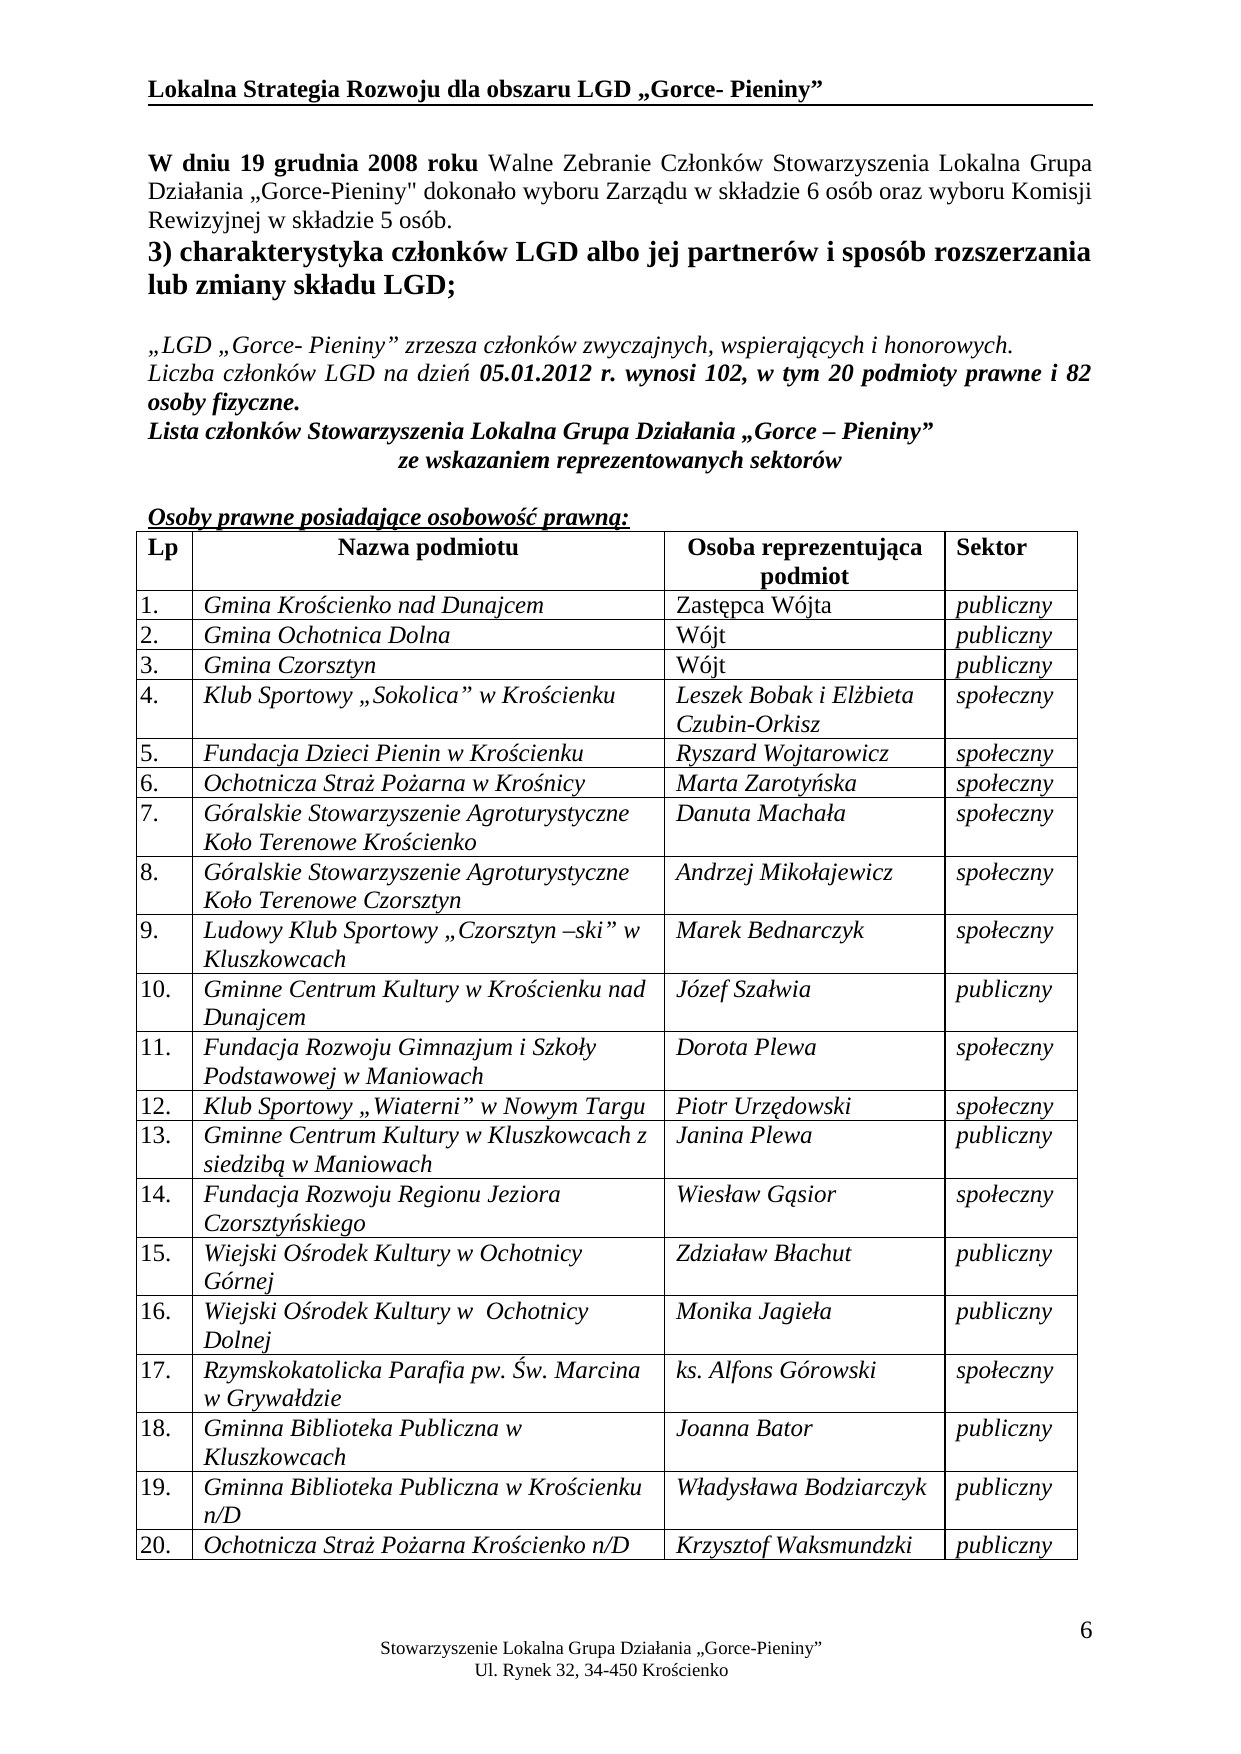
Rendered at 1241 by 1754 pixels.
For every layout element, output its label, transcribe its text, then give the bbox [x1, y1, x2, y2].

table_cell [137, 857, 192, 914]
table_cell publiczny [946, 1413, 1077, 1471]
table_cell [137, 650, 192, 679]
text „LGD „Gorce- Pieniny” zrzesza członków zwyczajnych, wspierających i honorowych. [148, 330, 1093, 358]
table_cell Klub Sportowy „Wiaterni” w Nowym Targu [193, 1091, 664, 1119]
table_cell [137, 1121, 192, 1178]
table_cell [137, 1296, 192, 1354]
text Osoby prawne posiadające osobowość prawną: [148, 502, 1093, 531]
table_cell Zdziaław Błachut [665, 1238, 944, 1295]
table_cell Ryszard Wojtarowicz [665, 739, 944, 767]
table_cell [137, 1238, 192, 1295]
subtitle 3) charakterystyka członków LGD albo jej partnerów i sposób rozszerzania lub zmiany składu LGD; [148, 234, 1093, 301]
table_cell Leszek Bobak i Elżbieta Czubin-Orkisz [665, 680, 944, 737]
table_cell Gmina Ochotnica Dolna [193, 620, 664, 649]
table_cell Monika Jagieła [665, 1296, 944, 1354]
table_cell Gmina Krościenko nad Dunajcem [193, 591, 664, 619]
table_cell [137, 1091, 192, 1119]
table_cell Wójt [665, 650, 944, 679]
table_cell Joanna Bator [665, 1413, 944, 1471]
table_cell społeczny [946, 1355, 1077, 1412]
table_cell społeczny [946, 1179, 1077, 1237]
text ze wskazaniem reprezentowanych sektorów [148, 445, 1093, 473]
table_cell ks. Alfons Górowski [665, 1355, 944, 1412]
table_cell Andrzej Mikołajewicz [665, 857, 944, 914]
table_header Lp [137, 532, 192, 589]
table_cell [137, 798, 192, 856]
table_cell Wiesław Gąsior [665, 1179, 944, 1237]
table_header Sektor [946, 532, 1077, 589]
table_cell Danuta Machała [665, 798, 944, 856]
text Lista członków Stowarzyszenia Lokalna Grupa Działania „Gorce – Pieniny” [148, 416, 1093, 445]
table_cell społeczny [946, 798, 1077, 856]
table_cell [137, 1032, 192, 1090]
table_cell Ochotnicza Straż Pożarna Krościenko n/D [193, 1530, 664, 1559]
table_cell Góralskie Stowarzyszenie Agroturystyczne Koło Terenowe Krościenko [193, 798, 664, 856]
table_cell Klub Sportowy „Sokolica” w Krościenku [193, 680, 664, 737]
table_cell społeczny [946, 857, 1077, 914]
table_cell Janina Plewa [665, 1121, 944, 1178]
table_cell społeczny [946, 768, 1077, 797]
table_cell publiczny [946, 1238, 1077, 1295]
table_cell publiczny [946, 591, 1077, 619]
table_cell [137, 591, 192, 619]
table_cell publiczny [946, 650, 1077, 679]
table_cell Krzysztof Waksmundzki [665, 1530, 944, 1559]
table_header Osoba reprezentująca podmiot [665, 532, 944, 589]
table_cell społeczny [946, 1032, 1077, 1090]
table_cell Fundacja Rozwoju Gimnazjum i Szkoły Podstawowej w Maniowach [193, 1032, 664, 1090]
table_cell [137, 1530, 192, 1559]
table_cell [137, 768, 192, 797]
table_cell Józef Szałwia [665, 974, 944, 1031]
table_cell [137, 1472, 192, 1529]
table_cell Ludowy Klub Sportowy „Czorsztyn –ski” w Kluszkowcach [193, 915, 664, 973]
table_cell Gmina Czorsztyn [193, 650, 664, 679]
table_cell Rzymskokatolicka Parafia pw. Św. Marcina w Grywałdzie [193, 1355, 664, 1412]
table_cell [137, 680, 192, 737]
table_cell Gminne Centrum Kultury w Krościenku nad Dunajcem [193, 974, 664, 1031]
table_cell publiczny [946, 1530, 1077, 1559]
table_cell Fundacja Dzieci Pienin w Krościenku [193, 739, 664, 767]
table_cell Góralskie Stowarzyszenie Agroturystyczne Koło Terenowe Czorsztyn [193, 857, 664, 914]
table_cell [137, 739, 192, 767]
table_cell publiczny [946, 620, 1077, 649]
table_cell Gminna Biblioteka Publiczna w Kluszkowcach [193, 1413, 664, 1471]
table_cell publiczny [946, 1472, 1077, 1529]
table_cell Gminne Centrum Kultury w Kluszkowcach z siedzibą w Maniowach [193, 1121, 664, 1178]
table_cell [137, 974, 192, 1031]
text Liczba członków LGD na dzień 05.01.2012 r. wynosi 102, w tym 20 podmioty prawne i 82 osoby fizyczne. [148, 358, 1093, 416]
table_cell Władysława Bodziarczyk [665, 1472, 944, 1529]
table_cell społeczny [946, 739, 1077, 767]
table_cell [137, 620, 192, 649]
table_cell Marta Zarotyńska [665, 768, 944, 797]
table_cell Dorota Plewa [665, 1032, 944, 1090]
table_cell Marek Bednarczyk [665, 915, 944, 973]
table_cell publiczny [946, 1121, 1077, 1178]
table_cell [137, 1413, 192, 1471]
table_cell społeczny [946, 680, 1077, 737]
table_cell Gminna Biblioteka Publiczna w Krościenku n/D [193, 1472, 664, 1529]
table_cell [137, 915, 192, 973]
table_cell [137, 1355, 192, 1412]
table_cell Piotr Urzędowski [665, 1091, 944, 1119]
table_cell Wiejski Ośrodek Kultury w Ochotnicy Dolnej [193, 1296, 664, 1354]
table_cell [137, 1179, 192, 1237]
table_cell Fundacja Rozwoju Regionu Jeziora Czorsztyńskiego [193, 1179, 664, 1237]
table_cell społeczny [946, 915, 1077, 973]
table_cell publiczny [946, 1296, 1077, 1354]
text W dniu 19 grudnia 2008 roku Walne Zebranie Członków Stowarzyszenia Lokalna Grupa Działania „Gorce-Pieniny" dokonało wyboru Zarządu w składzie 6 osób oraz wyboru Komisji Rewizyjnej w składzie 5 osób. [148, 148, 1093, 234]
table_cell społeczny [946, 1091, 1077, 1119]
table_cell Wójt [665, 620, 944, 649]
table_cell Ochotnicza Straż Pożarna w Krośnicy [193, 768, 664, 797]
table_cell Zastępca Wójta [665, 591, 944, 619]
table_cell publiczny [946, 974, 1077, 1031]
table_cell Wiejski Ośrodek Kultury w Ochotnicy Górnej [193, 1238, 664, 1295]
table_header Nazwa podmiotu [193, 532, 664, 589]
